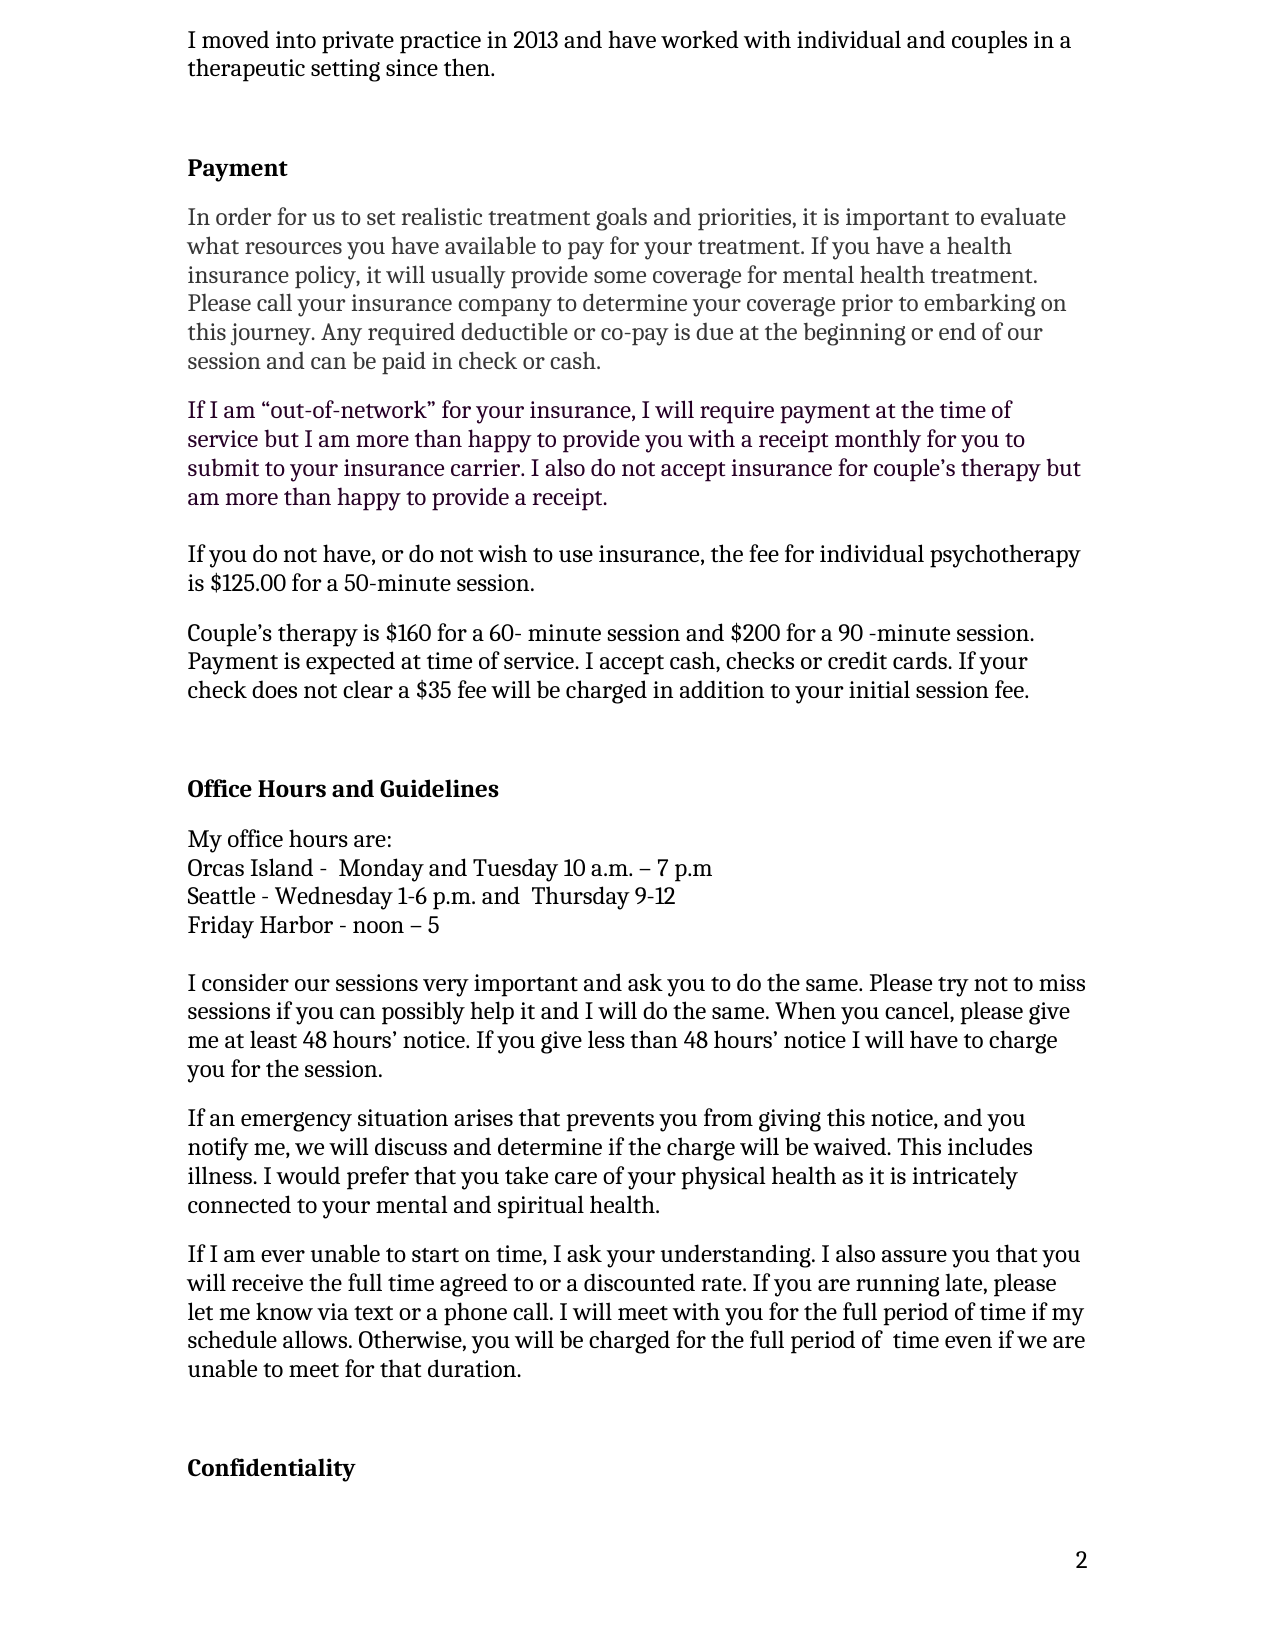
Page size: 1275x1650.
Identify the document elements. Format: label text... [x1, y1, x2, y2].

text If you do not have, or do not wish to use insurance, the fee for individual psychotherapy is $125.00 for a 50-minute session. [187, 540, 1087, 598]
text Payment [187, 153, 1087, 182]
text Couple’s therapy is $160 for a 60- minute session and $200 for a 90 -minute session. Payment is expected at time of service. I accept cash, checks or credit cards. If your check does not clear a $35 fee will be charged in addition to your initial session fee. [187, 618, 1087, 705]
text Confidentiality [187, 1454, 1087, 1483]
text If I am “out-of-network” for your insurance, I will require payment at the time of service but I am more than happy to provide you with a receipt monthly for you to submit to your insurance carrier. I also do not accept insurance for couple’s therapy but am more than happy to provide a receipt. [187, 396, 1087, 511]
text My office hours are: [187, 825, 1087, 853]
text I consider our sessions very important and ask you to do the same. Please try not to miss sessions if you can possibly help it and I will do the same. When you cancel, please give me at least 48 hours’ notice. If you give less than 48 hours’ notice I will have to charge you for the session. [187, 968, 1087, 1083]
text If I am ever unable to start on time, I ask your understanding. I also assure you that you will receive the full time agreed to or a discounted rate. If you are running late, please let me know via text or a phone call. I will meet with you for the full period of time if my schedule allows. Otherwise, you will be charged for the full period of time even if we are unable to meet for that duration. [187, 1240, 1087, 1384]
text Seattle - Wednesday 1-6 p.m. and Thursday 9-12 [187, 882, 1087, 911]
text In order for us to set realistic treatment goals and priorities, it is important to evaluate what resources you have available to pay for your treatment. If you have a health insurance policy, it will usually provide some coverage for mental health treatment. Please call your insurance company to determine your coverage prior to embarking on this journey. Any required deductible or co-pay is due at the beginning or end of our session and can be paid in check or cash. [187, 203, 1087, 376]
text Orcas Island - Monday and Tuesday 10 a.m. – 7 p.m [187, 853, 1087, 882]
text If an emergency situation arises that prevents you from giving this notice, and you notify me, we will discuss and determine if the charge will be waived. This includes illness. I would prefer that you take care of your physical health as it is intricately connected to your mental and spiritual health. [187, 1104, 1087, 1219]
text Office Hours and Guidelines [187, 775, 1087, 804]
text Friday Harbor - noon – 5 [187, 911, 1087, 940]
text I moved into private practice in 2013 and have worked with individual and couples in a therapeutic setting since then. [187, 26, 1087, 83]
